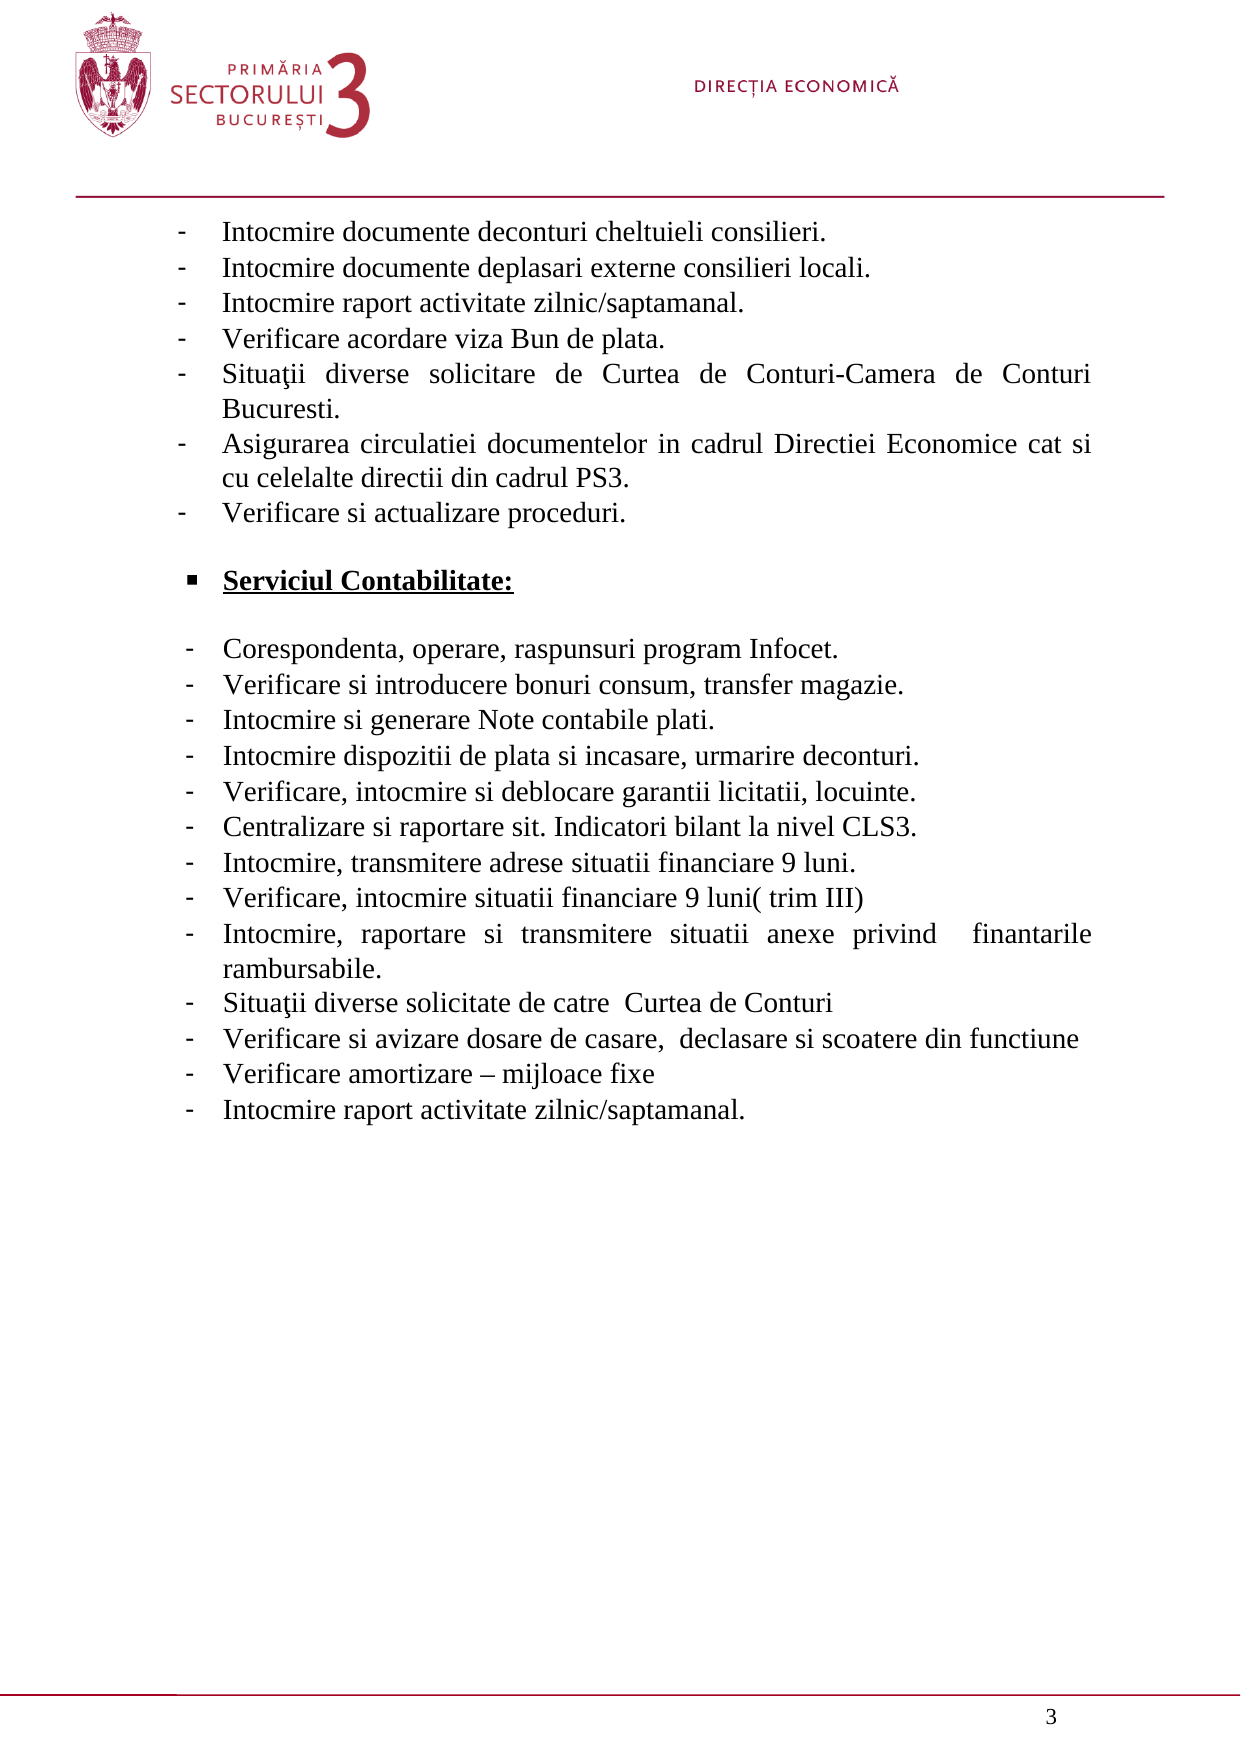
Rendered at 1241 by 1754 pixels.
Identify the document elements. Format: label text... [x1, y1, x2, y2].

list Intocmire, transmitere adrese situatii financiare 9 luni. [185, 844, 1092, 879]
list Intocmire documente deconturi cheltuieli consilieri. [177, 213, 1092, 249]
list Intocmire raport activitate zilnic/saptamanal. [185, 1091, 1092, 1127]
list Verificare si actualizare proceduri. [177, 494, 1092, 529]
list Verificare amortizare – mijloace fixe [185, 1056, 1092, 1091]
list Intocmire raport activitate zilnic/saptamanal. [177, 284, 1092, 320]
list Intocmire documente deplasari externe consilieri locali. [177, 249, 1092, 284]
list Verificare, intocmire situatii financiare 9 luni( trim III) [185, 879, 1092, 915]
list Verificare si avizare dosare de casare, declasare si scoatere din functiune [185, 1020, 1092, 1056]
list Situaţii diverse solicitate de catre Curtea de Conturi [185, 984, 1092, 1020]
list Situaţii diverse solicitare de Curtea de Conturi-Camera de Conturi Bucuresti. [177, 356, 1092, 425]
picture [75, 11, 1165, 198]
list Centralizare si raportare sit. Indicatori bilant la nivel CLS3. [185, 808, 1092, 844]
list Serviciul Contabilitate: [185, 563, 1092, 597]
list Intocmire si generare Note contabile plati. [185, 701, 1092, 737]
list Intocmire, raportare si transmitere situatii anexe privind finantarile rambursabile. [185, 915, 1092, 984]
list Verificare acordare viza Bun de plata. [177, 320, 1092, 356]
list Asigurarea circulatiei documentelor in cadrul Directiei Economice cat si cu celelalte directii din cadrul PS3. [177, 425, 1092, 494]
list Intocmire dispozitii de plata si incasare, urmarire deconturi. [185, 737, 1092, 773]
list Verificare, intocmire si deblocare garantii licitatii, locuinte. [185, 773, 1092, 808]
list Verificare si introducere bonuri consum, transfer magazie. [185, 666, 1092, 701]
list Corespondenta, operare, raspunsuri program Infocet. [185, 630, 1092, 666]
